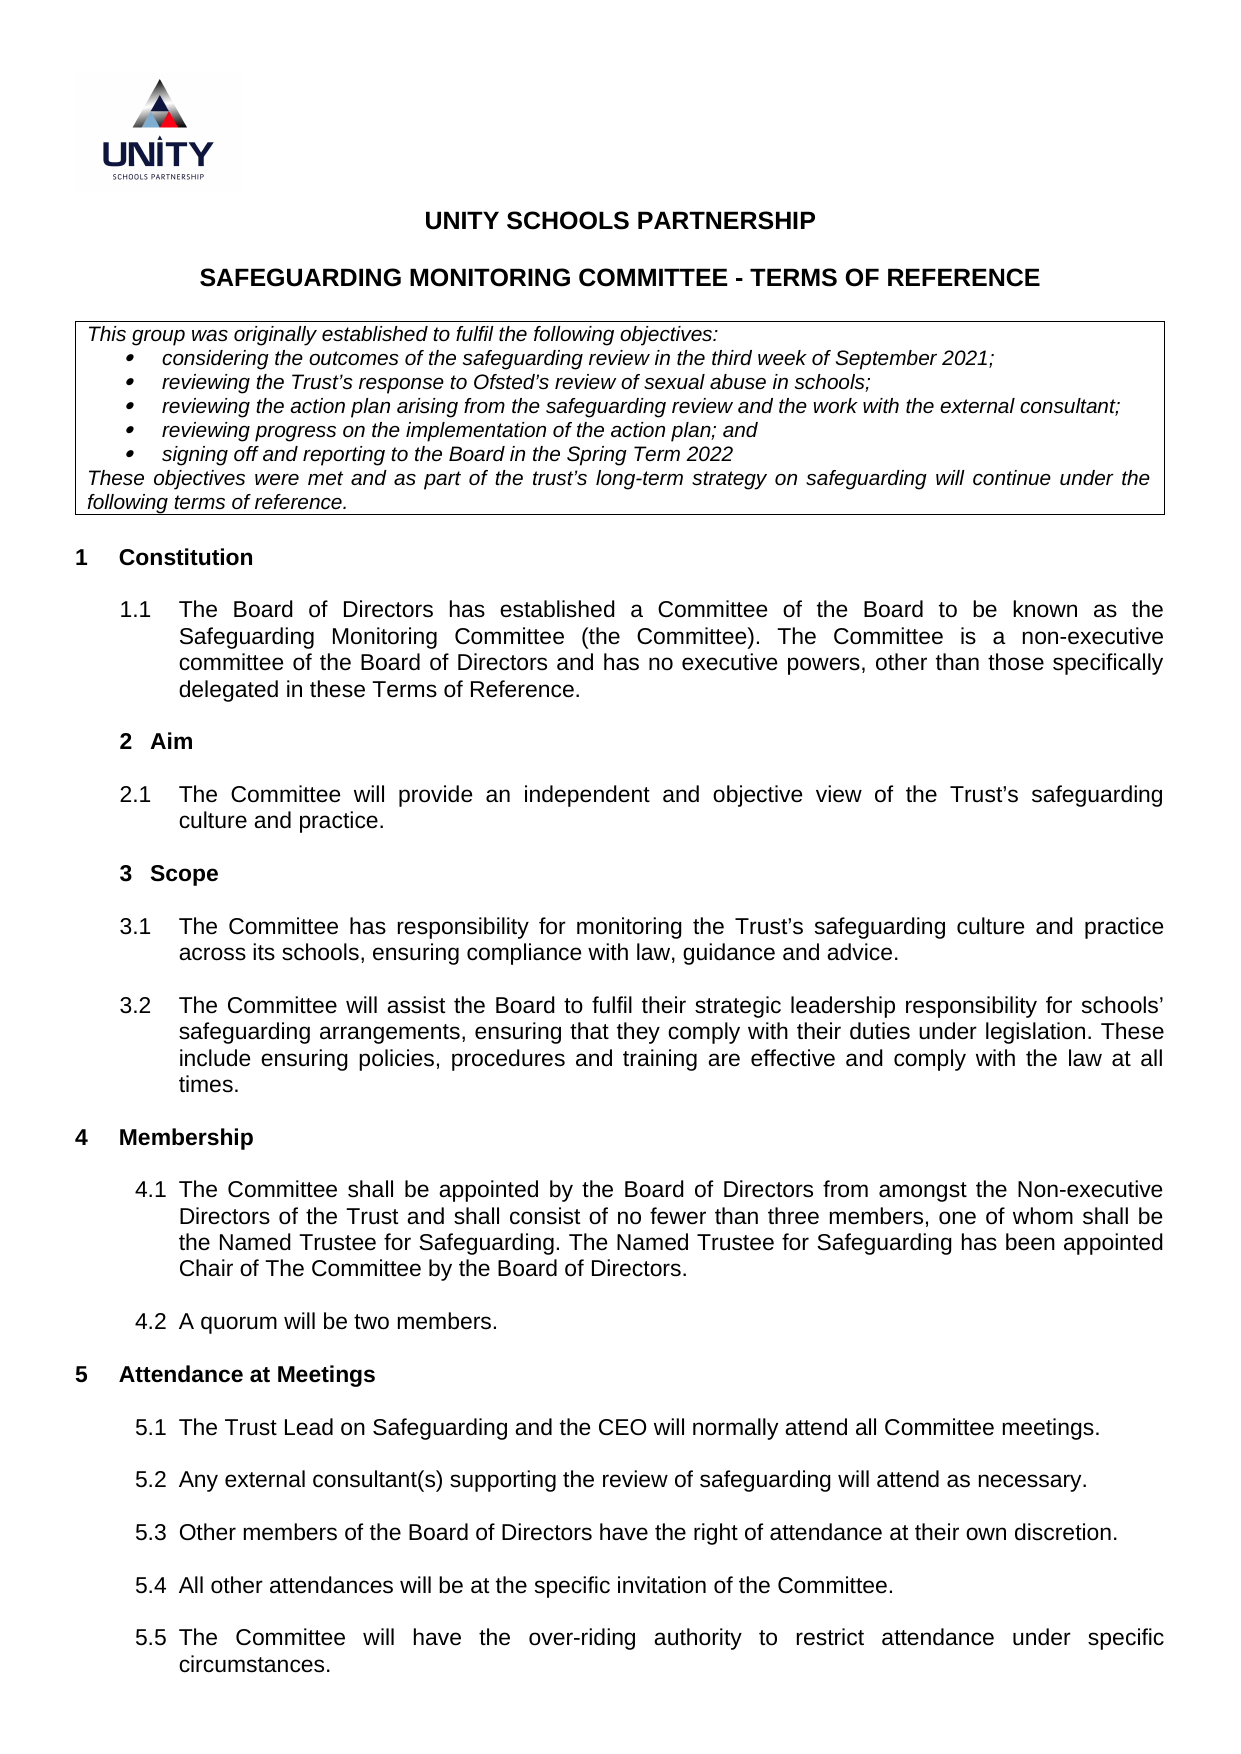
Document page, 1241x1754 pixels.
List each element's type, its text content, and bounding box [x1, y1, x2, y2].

list The Committee will have the over-riding authority to restrict attendance under specific circumstances. [135, 1624, 1165, 1677]
list The Committee shall be appointed by the Board of Directors from amongst the Non-executive Directors of the Trust and shall consist of no fewer than three members, one of whom shall be the Named Trustee for Safeguarding. The Named Trustee for Safeguarding has been appointed Chair of The Committee by the Board of Directors. [135, 1176, 1165, 1282]
list The Trust Lead on Safeguarding and the CEO will normally attend all Committee meetings. [135, 1413, 1165, 1440]
list Other members of the Board of Directors have the right of attendance at their own discretion. [135, 1519, 1165, 1545]
list Any external consultant(s) supporting the review of safeguarding will attend as necessary. [135, 1466, 1165, 1492]
list All other attendances will be at the specific invitation of the Committee. [135, 1572, 1165, 1598]
table_header This group was originally established to fulfil the following objectives: considering the outcomes of the safeguarding review in the third week of September 2021; reviewing the Trust’s response to Ofsted’s review of sexual abuse in schools; reviewing the action plan arising from the safeguarding review and the work with the external consultant; reviewing progress on the implementation of the action plan; and signing off and reporting to the Board in the Spring Term 2022 These objectives were met and as part of the trust’s long-term strategy on safeguarding will continue under the following terms of reference. [76, 322, 1164, 514]
list A quorum will be two members. [135, 1308, 1165, 1334]
picture [75, 73, 242, 191]
text UNITY SCHOOLS PARTNERSHIP [75, 206, 1165, 234]
list The Committee has responsibility for monitoring the Trust’s safeguarding culture and practice across its schools, ensuring compliance with law, guidance and advice. [119, 913, 1165, 965]
list The Board of Directors has established a Committee of the Board to be known as the Safeguarding Monitoring Committee (the Committee). The Committee is a non-executive committee of the Board of Directors and has no executive powers, other than those specifically delegated in these Terms of Reference. [119, 596, 1165, 702]
list The Committee will assist the Board to fulfil their strategic leadership responsibility for schools’ safeguarding arrangements, ensuring that they comply with their duties under legislation. These include ensuring policies, procedures and training are effective and comply with the law at all times. [119, 992, 1165, 1097]
text SAFEGUARDING MONITORING COMMITTEE - TERMS OF REFERENCE [75, 263, 1165, 292]
list Scope [119, 860, 1165, 886]
list Aim [119, 728, 1165, 754]
list Attendance at Meetings [75, 1361, 1165, 1387]
list Constitution [75, 544, 1165, 570]
list The Committee will provide an independent and objective view of the Trust’s safeguarding culture and practice. [119, 781, 1165, 834]
list Membership [75, 1123, 1165, 1150]
